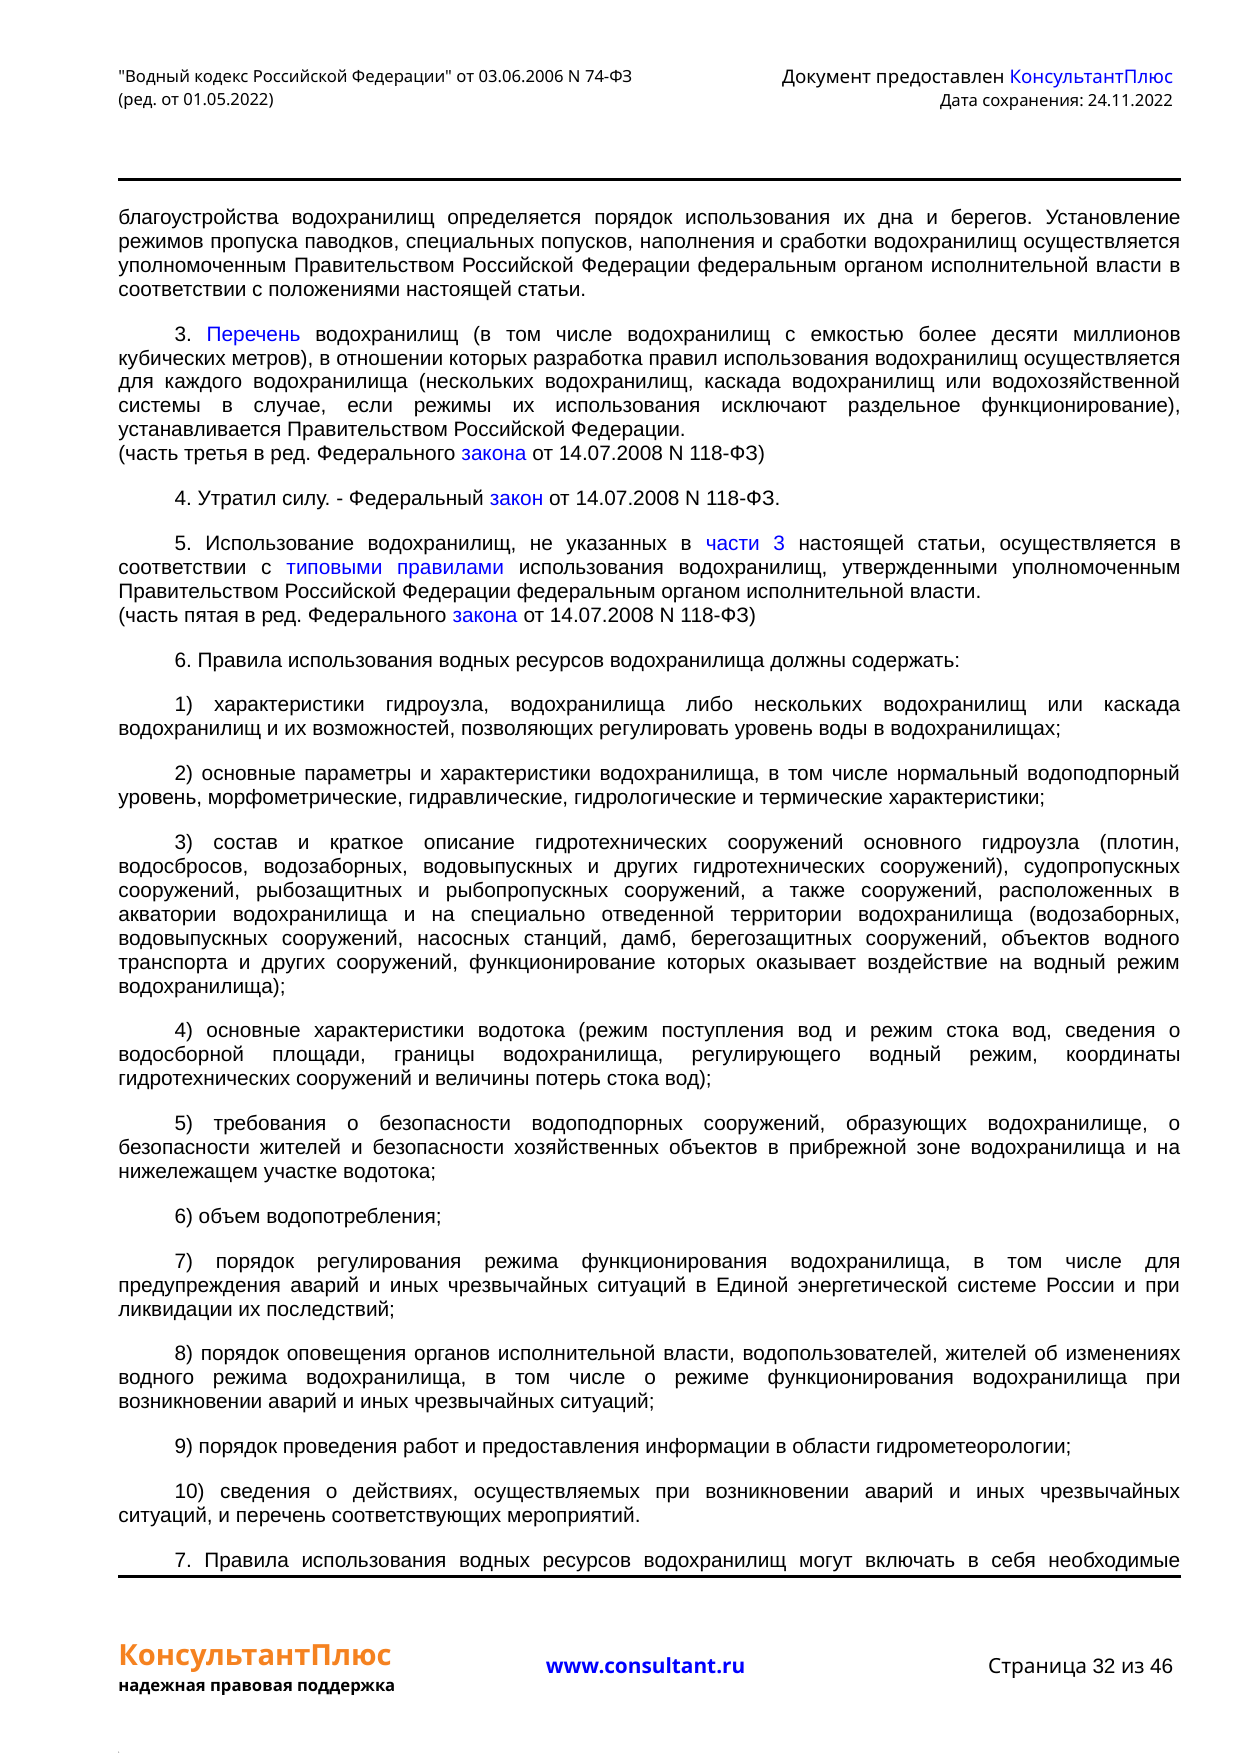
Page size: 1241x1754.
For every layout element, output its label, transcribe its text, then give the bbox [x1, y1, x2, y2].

text (часть пятая в ред. Федерального закона от 14.07.2008 N 118-ФЗ) [118, 603, 1181, 627]
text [118, 205, 1181, 301]
text 2) основные параметры и характеристики водохранилища, в том числе нормальный водоподпорный уровень, морфометрические, гидравлические, гидрологические и термические характеристики; [118, 761, 1181, 809]
text 9) порядок проведения работ и предоставления информации в области гидрометеорологии; [118, 1434, 1181, 1458]
text 3. Перечень водохранилищ (в том числе водохранилищ с емкостью более десяти миллионов кубических метров), в отношении которых разработка правил использования водохранилищ осуществляется для каждого водохранилища (нескольких водохранилищ, каскада водохранилищ или водохозяйственной системы в случае, если режимы их использования исключают раздельное функционирование), устанавливается Правительством Российской Федерации. [118, 321, 1181, 441]
text 4. Утратил силу. - Федеральный закон от 14.07.2008 N 118-ФЗ. [118, 486, 1181, 510]
text 6. Правила использования водных ресурсов водохранилища должны содержать: [118, 647, 1181, 671]
text 5) требования о безопасности водоподпорных сооружений, образующих водохранилище, о безопасности жителей и безопасности хозяйственных объектов в прибрежной зоне водохранилища и на нижележащем участке водотока; [118, 1111, 1181, 1183]
text 7) порядок регулирования режима функционирования водохранилища, в том числе для предупреждения аварий и иных чрезвычайных ситуаций в Единой энергетической системе России и при ликвидации их последствий; [118, 1248, 1181, 1320]
text 6) объем водопотребления; [118, 1204, 1181, 1228]
text 5. Использование водохранилищ, не указанных в части 3 настоящей статьи, осуществляется в соответствии с типовыми правилами использования водохранилищ, утвержденными уполномоченным Правительством Российской Федерации федеральным органом исполнительной власти. [118, 531, 1181, 603]
text 4) основные характеристики водотока (режим поступления вод и режим стока вод, сведения о водосборной площади, границы водохранилища, регулирующего водный режим, координаты гидротехнических сооружений и величины потерь стока вод); [118, 1018, 1181, 1090]
text 10) сведения о действиях, осуществляемых при возникновении аварий и иных чрезвычайных ситуаций, и перечень соответствующих мероприятий. [118, 1479, 1181, 1527]
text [118, 1547, 1181, 1571]
text (часть третья в ред. Федерального закона от 14.07.2008 N 118-ФЗ) [118, 441, 1181, 465]
text 1) характеристики гидроузла, водохранилища либо нескольких водохранилищ или каскада водохранилищ и их возможностей, позволяющих регулировать уровень воды в водохранилищах; [118, 692, 1181, 740]
text 8) порядок оповещения органов исполнительной власти, водопользователей, жителей об изменениях водного режима водохранилища, в том числе о режиме функционирования водохранилища при возникновении аварий и иных чрезвычайных ситуаций; [118, 1341, 1181, 1413]
text 3) состав и краткое описание гидротехнических сооружений основного гидроузла (плотин, водосбросов, водозаборных, водовыпускных и других гидротехнических сооружений), судопропускных сооружений, рыбозащитных и рыбопропускных сооружений, а также сооружений, расположенных в акватории водохранилища и на специально отведенной территории водохранилища (водозаборных, водовыпускных сооружений, насосных станций, дамб, берегозащитных сооружений, объектов водного транспорта и других сооружений, функционирование которых оказывает воздействие на водный режим водохранилища); [118, 830, 1181, 997]
